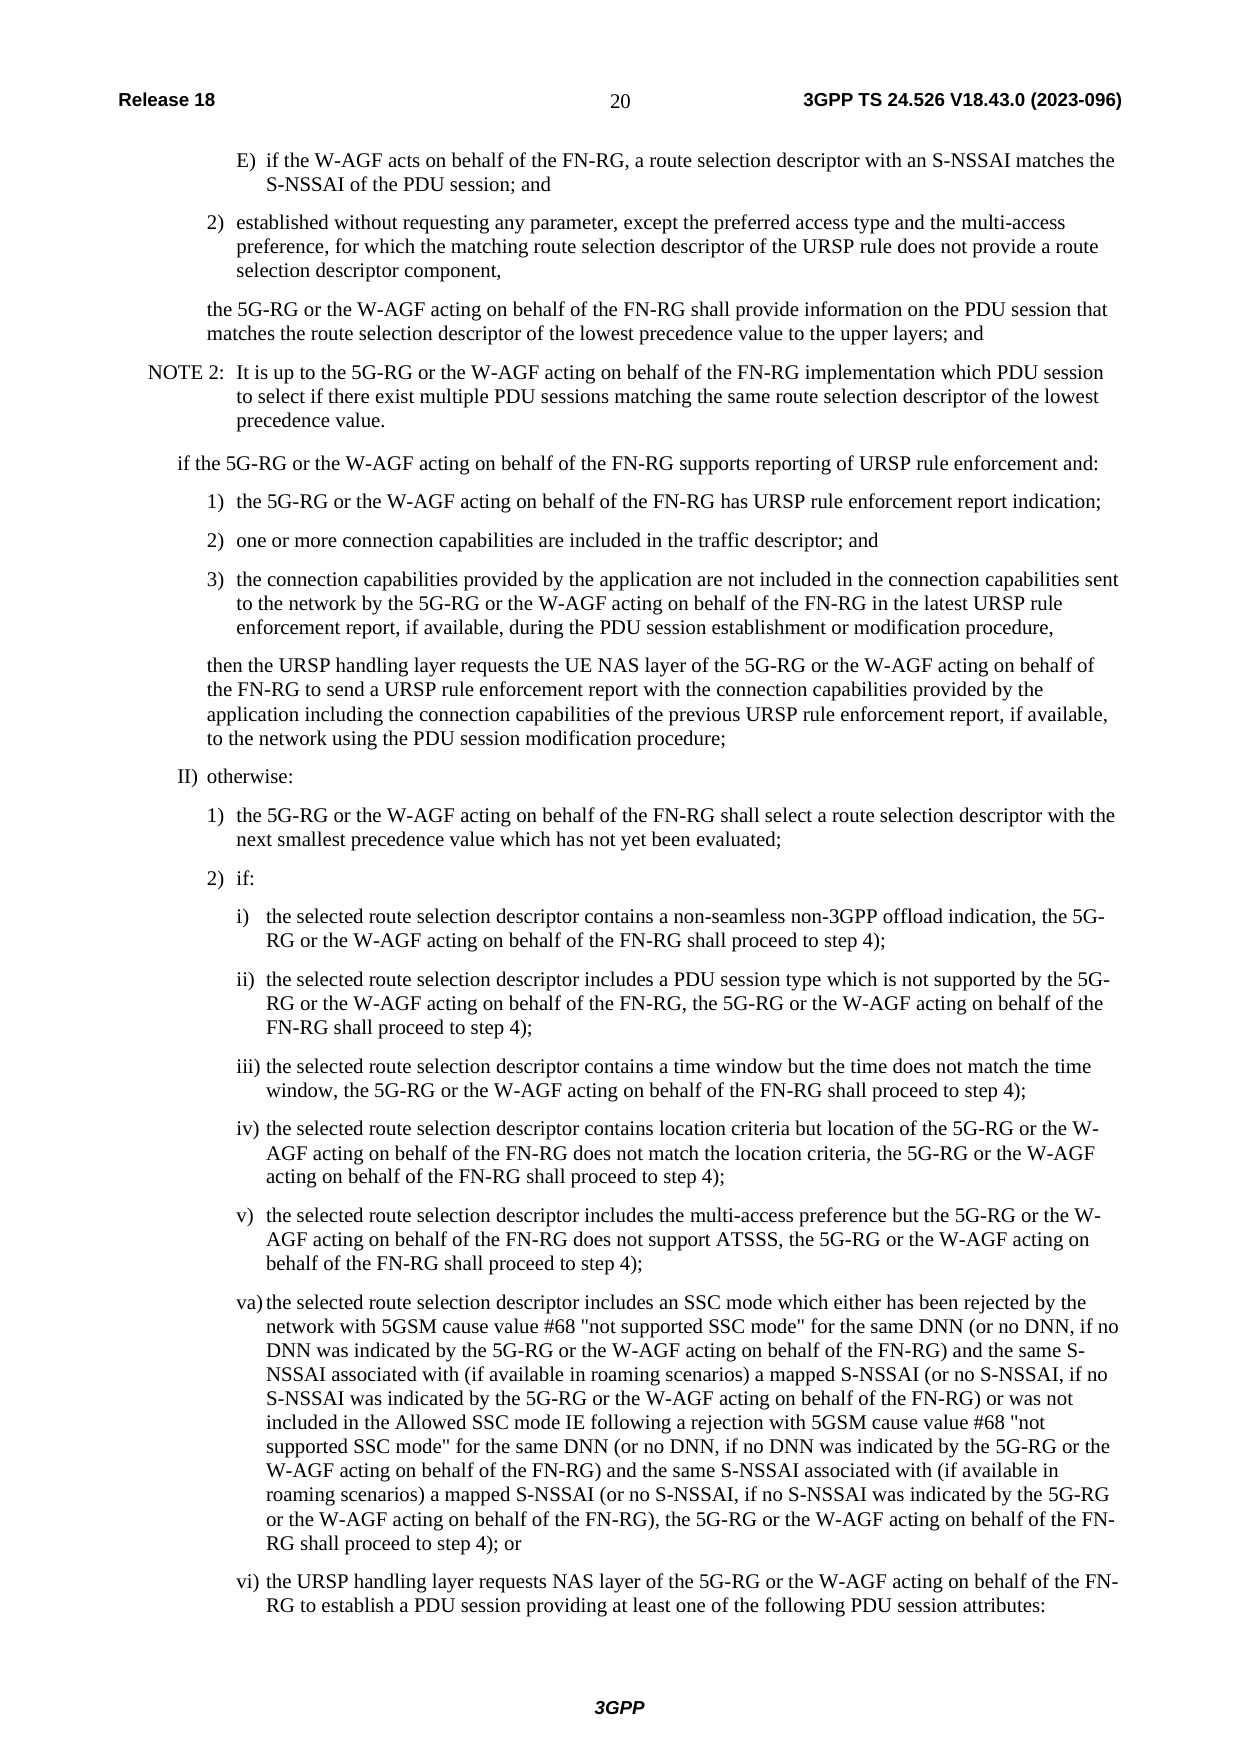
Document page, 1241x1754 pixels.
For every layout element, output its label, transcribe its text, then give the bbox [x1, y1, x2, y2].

text v) the selected route selection descriptor includes the multi-access preference but the 5G-RG or the W-AGF acting on behalf of the FN-RG does not support ATSSS, the 5G-RG or the W-AGF acting on behalf of the FN-RG shall proceed to step 4); [236, 1203, 1122, 1275]
text 2) if: [207, 866, 1122, 889]
text 2) established without requesting any parameter, except the preferred access type and the multi-access preference, for which the matching route selection descriptor of the URSP rule does not provide a route selection descriptor component, [207, 210, 1122, 282]
text NOTE 2: It is up to the 5G-RG or the W-AGF acting on behalf of the FN-RG implementation which PDU session to select if there exist multiple PDU sessions matching the same route selection descriptor of the lowest precedence value. [148, 360, 1122, 432]
text vi) the URSP handling layer requests NAS layer of the 5G-RG or the W-AGF acting on behalf of the FN-RG to establish a PDU session providing at least one of the following PDU session attributes: [236, 1569, 1122, 1617]
text II) otherwise: [177, 764, 1122, 788]
text if the 5G-RG or the W-AGF acting on behalf of the FN-RG supports reporting of URSP rule enforcement and: [177, 451, 1122, 475]
text the 5G-RG or the W-AGF acting on behalf of the FN-RG shall provide information on the PDU session that matches the route selection descriptor of the lowest precedence value to the upper layers; and [177, 297, 1122, 345]
text 1) the 5G-RG or the W-AGF acting on behalf of the FN-RG shall select a route selection descriptor with the next smallest precedence value which has not yet been evaluated; [207, 803, 1122, 851]
text ii) the selected route selection descriptor includes a PDU session type which is not supported by the 5G-RG or the W-AGF acting on behalf of the FN-RG, the 5G-RG or the W-AGF acting on behalf of the FN-RG shall proceed to step 4); [236, 967, 1122, 1039]
text then the URSP handling layer requests the UE NAS layer of the 5G-RG or the W-AGF acting on behalf of the FN-RG to send a URSP rule enforcement report with the connection capabilities provided by the application including the connection capabilities of the previous URSP rule enforcement report, if available, to the network using the PDU session modification procedure; [177, 653, 1122, 749]
text va) the selected route selection descriptor includes an SSC mode which either has been rejected by the network with 5GSM cause value #68 "not supported SSC mode" for the same DNN (or no DNN, if no DNN was indicated by the 5G-RG or the W-AGF acting on behalf of the FN-RG) and the same S-NSSAI associated with (if available in roaming scenarios) a mapped S-NSSAI (or no S-NSSAI, if no S-NSSAI was indicated by the 5G-RG or the W-AGF acting on behalf of the FN-RG) or was not included in the Allowed SSC mode IE following a rejection with 5GSM cause value #68 "not supported SSC mode" for the same DNN (or no DNN, if no DNN was indicated by the 5G-RG or the W-AGF acting on behalf of the FN-RG) and the same S-NSSAI associated with (if available in roaming scenarios) a mapped S-NSSAI (or no S-NSSAI, if no S-NSSAI was indicated by the 5G-RG or the W-AGF acting on behalf of the FN-RG), the 5G-RG or the W-AGF acting on behalf of the FN-RG shall proceed to step 4); or [236, 1290, 1122, 1554]
text E) if the W-AGF acts on behalf of the FN-RG, a route selection descriptor with an S-NSSAI matches the S-NSSAI of the PDU session; and [236, 147, 1122, 196]
text iii) the selected route selection descriptor contains a time window but the time does not match the time window, the 5G-RG or the W-AGF acting on behalf of the FN-RG shall proceed to step 4); [236, 1054, 1122, 1102]
text i) the selected route selection descriptor contains a non-seamless non-3GPP offload indication, the 5G-RG or the W-AGF acting on behalf of the FN-RG shall proceed to step 4); [236, 904, 1122, 952]
text iv) the selected route selection descriptor contains location criteria but location of the 5G-RG or the W-AGF acting on behalf of the FN-RG does not match the location criteria, the 5G-RG or the W-AGF acting on behalf of the FN-RG shall proceed to step 4); [236, 1116, 1122, 1188]
text 1) the 5G-RG or the W-AGF acting on behalf of the FN-RG has URSP rule enforcement report indication; [207, 489, 1122, 513]
text 3) the connection capabilities provided by the application are not included in the connection capabilities sent to the network by the 5G-RG or the W-AGF acting on behalf of the FN-RG in the latest URSP rule enforcement report, if available, during the PDU session establishment or modification procedure, [207, 567, 1122, 639]
text 2) one or more connection capabilities are included in the traffic descriptor; and [207, 528, 1122, 552]
